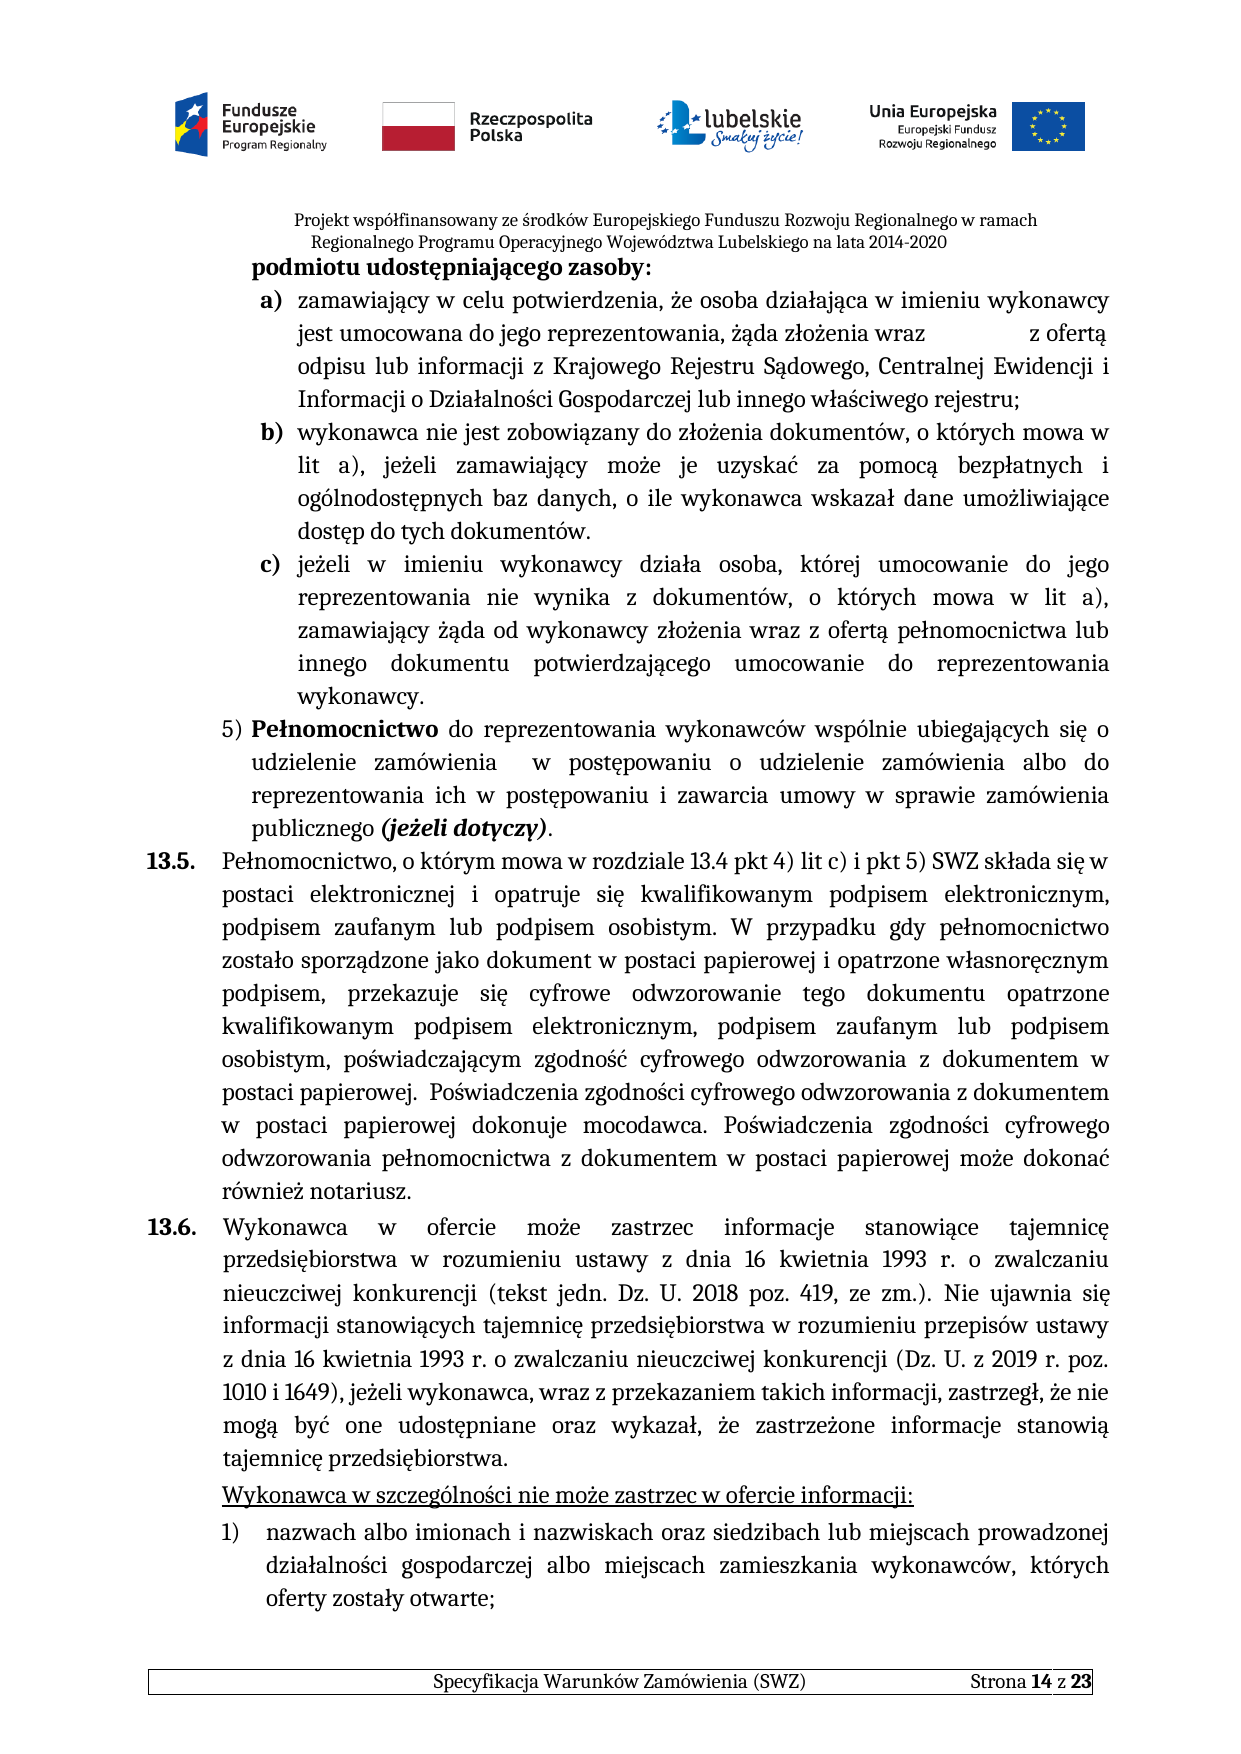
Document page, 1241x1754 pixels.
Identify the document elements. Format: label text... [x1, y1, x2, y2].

list wykonawca nie jest zobowiązany do złożenia dokumentów, o których mowa w lit a), jeżeli zamawiający może je uzyskać za pomocą bezpłatnych i ogólnodostępnych baz danych, o ile wykonawca wskazał dane umożliwiające dostęp do tych dokumentów. [260, 418, 1110, 546]
picture [157, 34, 1101, 210]
list Potwierdzenie umocowania do działania w imieniu wykonawcy lub podmiotu udostępniającego zasoby: [222, 253, 1110, 281]
list zamawiający w celu potwierdzenia, że osoba działająca w imieniu wykonawcy jest umocowana do jego reprezentowania, żąda złożenia wraz z ofertą odpisu lub informacji z Krajowego Rejestru Sądowego, Centralnej Ewidencji i Informacji o Działalności Gospodarczej lub innego właściwego rejestru; [260, 286, 1110, 413]
list Pełnomocnictwo do reprezentowania wykonawców wspólnie ubiegających się o udzielenie zamówienia w postępowaniu o udzielenie zamówienia albo do reprezentowania ich w postępowaniu i zawarcia umowy w sprawie zamówienia publicznego (jeżeli dotyczy). [222, 715, 1110, 843]
list nazwach albo imionach i nazwiskach oraz siedzibach lub miejscach prowadzonej działalności gospodarczej albo miejscach zamieszkania wykonawców, których oferty zostały otwarte; [222, 1518, 1110, 1613]
list jeżeli w imieniu wykonawcy działa osoba, której umocowanie do jego reprezentowania nie wynika z dokumentów, o których mowa w lit a), zamawiający żąda od wykonawcy złożenia wraz z ofertą pełnomocnictwa lub innego dokumentu potwierdzającego umocowanie do reprezentowania wykonawcy. [260, 550, 1110, 711]
list Wykonawca w szczególności nie może zastrzec w ofercie informacji: [222, 1481, 1110, 1509]
list Wykonawca w ofercie może zastrzec informacje stanowiące tajemnicę przedsiębiorstwa w rozumieniu ustawy z dnia 16 kwietnia 1993 r. o zwalczaniu nieuczciwej konkurencji (tekst jedn. Dz. U. 2018 poz. 419, ze zm.). Nie ujawnia się informacji stanowiących tajemnicę przedsiębiorstwa w rozumieniu przepisów ustawy z dnia 16 kwietnia 1993 r. o zwalczaniu nieuczciwej konkurencji (Dz. U. z 2019 r. poz. 1010 i 1649), jeżeli wykonawca, wraz z przekazaniem takich informacji, zastrzegł, że nie mogą być one udostępniane oraz wykazał, że zastrzeżone informacje stanowią tajemnicę przedsiębiorstwa. [148, 1212, 1110, 1472]
list Pełnomocnictwo, o którym mowa w rozdziale 13.4 pkt 4) lit c) i pkt 5) SWZ składa się w postaci elektronicznej i opatruje się kwalifikowanym podpisem elektronicznym, podpisem zaufanym lub podpisem osobistym. W przypadku gdy pełnomocnictwo zostało sporządzone jako dokument w postaci papierowej i opatrzone własnoręcznym podpisem, przekazuje się cyfrowe odwzorowanie tego dokumentu opatrzone kwalifikowanym podpisem elektronicznym, podpisem zaufanym lub podpisem osobistym, poświadczającym zgodność cyfrowego odwzorowania z dokumentem w postaci papierowej. Poświadczenia zgodności cyfrowego odwzorowania z dokumentem w postaci papierowej dokonuje mocodawca. Poświadczenia zgodności cyfrowego odwzorowania pełnomocnictwa z dokumentem w postaci papierowej może dokonać również notariusz. [147, 847, 1110, 1206]
